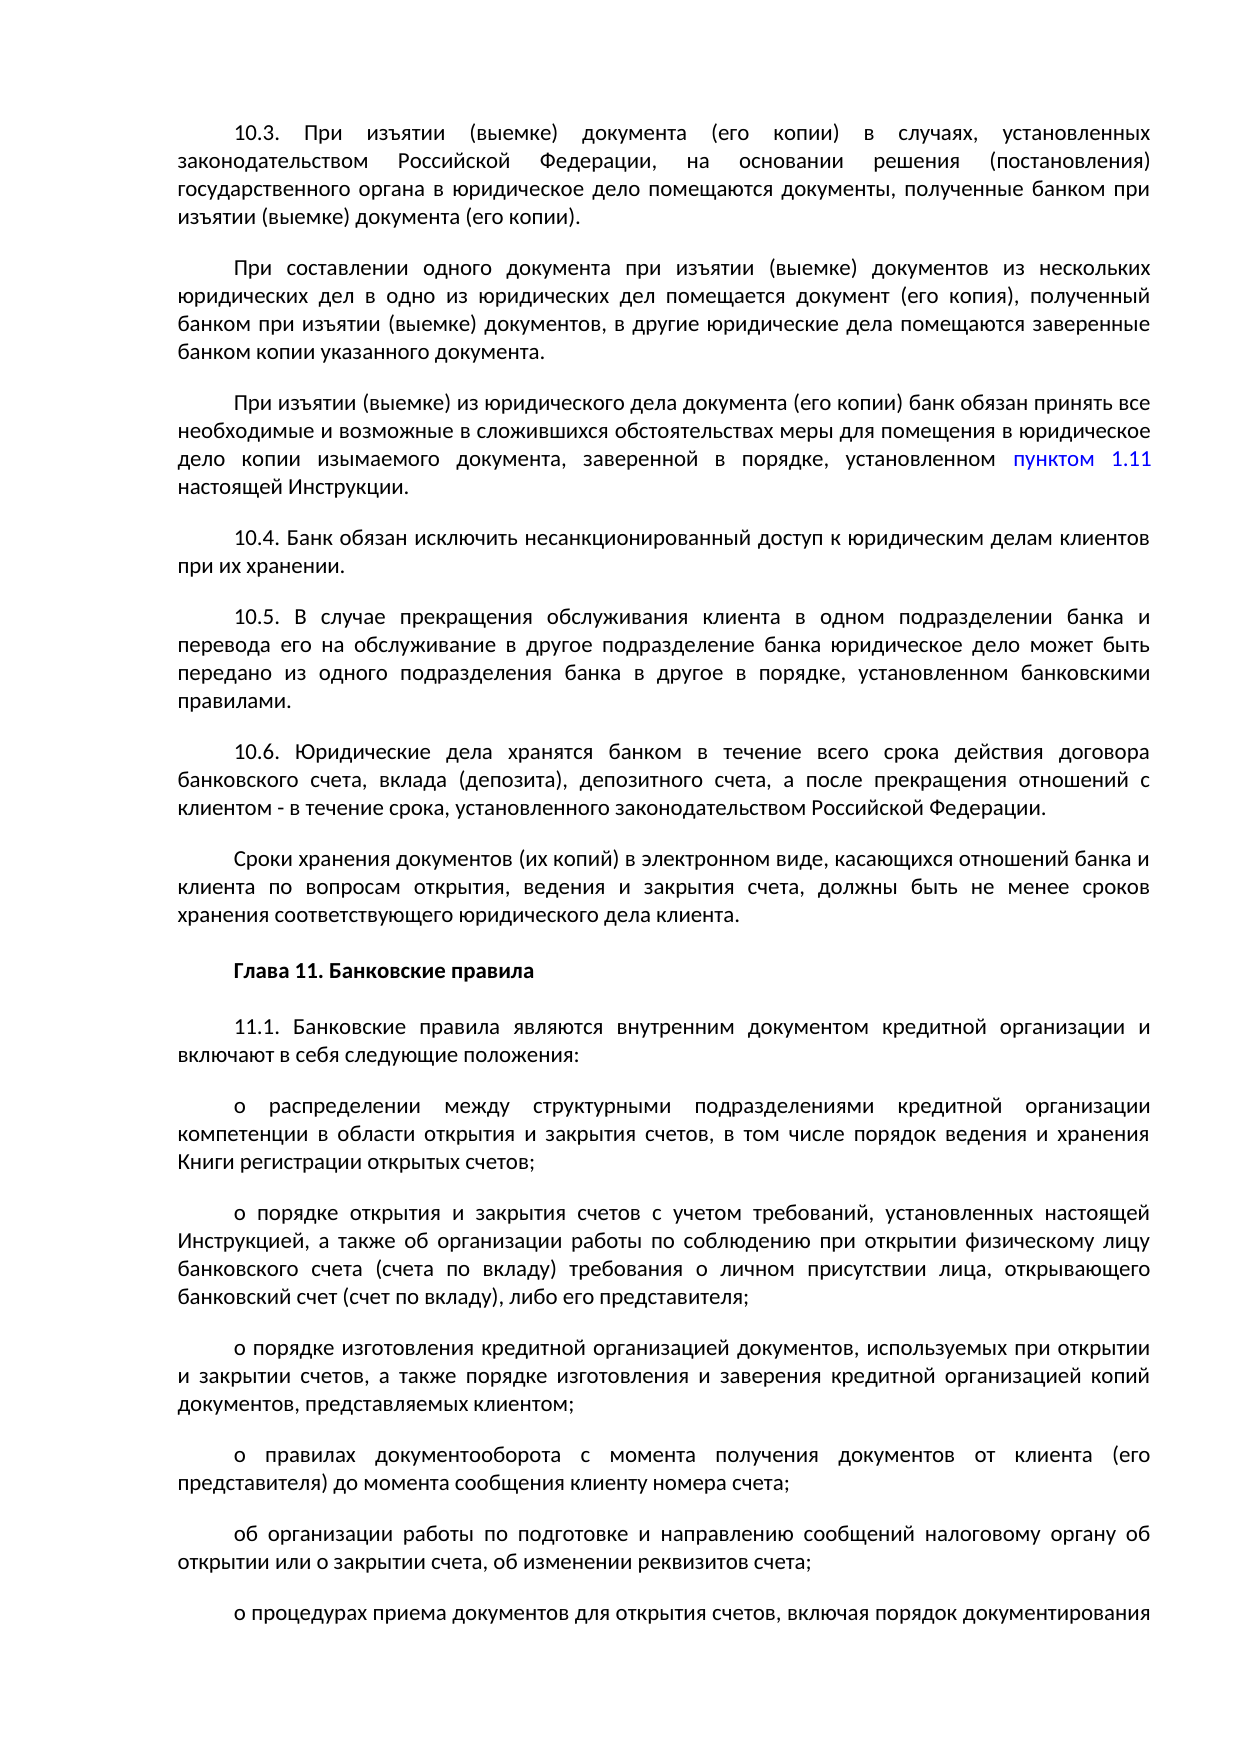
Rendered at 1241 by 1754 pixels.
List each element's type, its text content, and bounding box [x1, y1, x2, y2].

text 10.3. При изъятии (выемке) документа (его копии) в случаях, установленных законодательством Российской Федерации, на основании решения (постановления) государственного органа в юридическое дело помещаются документы, полученные банком при изъятии (выемке) документа (его копии). [177, 118, 1152, 230]
text Сроки хранения документов (их копий) в электронном виде, касающихся отношений банка и клиента по вопросам открытия, ведения и закрытия счета, должны быть не менее сроков хранения соответствующего юридического дела клиента. [177, 844, 1152, 928]
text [177, 1598, 1152, 1626]
text о порядке открытия и закрытия счетов с учетом требований, установленных настоящей Инструкцией, а также об организации работы по соблюдению при открытии физическому лицу банковского счета (счета по вкладу) требования о личном присутствии лица, открывающего банковский счет (счет по вкладу), либо его представителя; [177, 1198, 1152, 1310]
title Глава 11. Банковские правила [177, 956, 1152, 984]
text 11.1. Банковские правила являются внутренним документом кредитной организации и включают в себя следующие положения: [177, 1012, 1152, 1068]
text о правилах документооборота с момента получения документов от клиента (его представителя) до момента сообщения клиенту номера счета; [177, 1440, 1152, 1496]
text 10.6. Юридические дела хранятся банком в течение всего срока действия договора банковского счета, вклада (депозита), депозитного счета, а после прекращения отношений с клиентом - в течение срока, установленного законодательством Российской Федерации. [177, 737, 1152, 821]
text При составлении одного документа при изъятии (выемке) документов из нескольких юридических дел в одно из юридических дел помещается документ (его копия), полученный банком при изъятии (выемке) документов, в другие юридические дела помещаются заверенные банком копии указанного документа. [177, 253, 1152, 365]
text о распределении между структурными подразделениями кредитной организации компетенции в области открытия и закрытия счетов, в том числе порядок ведения и хранения Книги регистрации открытых счетов; [177, 1091, 1152, 1175]
text 10.5. В случае прекращения обслуживания клиента в одном подразделении банка и перевода его на обслуживание в другое подразделение банка юридическое дело может быть передано из одного подразделения банка в другое в порядке, установленном банковскими правилами. [177, 602, 1152, 714]
text о порядке изготовления кредитной организацией документов, используемых при открытии и закрытии счетов, а также порядке изготовления и заверения кредитной организацией копий документов, представляемых клиентом; [177, 1333, 1152, 1417]
text При изъятии (выемке) из юридического дела документа (его копии) банк обязан принять все необходимые и возможные в сложившихся обстоятельствах меры для помещения в юридическое дело копии изымаемого документа, заверенной в порядке, установленном пунктом 1.11 настоящей Инструкции. [177, 388, 1152, 500]
text 10.4. Банк обязан исключить несанкционированный доступ к юридическим делам клиентов при их хранении. [177, 523, 1152, 579]
text об организации работы по подготовке и направлению сообщений налоговому органу об открытии или о закрытии счета, об изменении реквизитов счета; [177, 1519, 1152, 1575]
